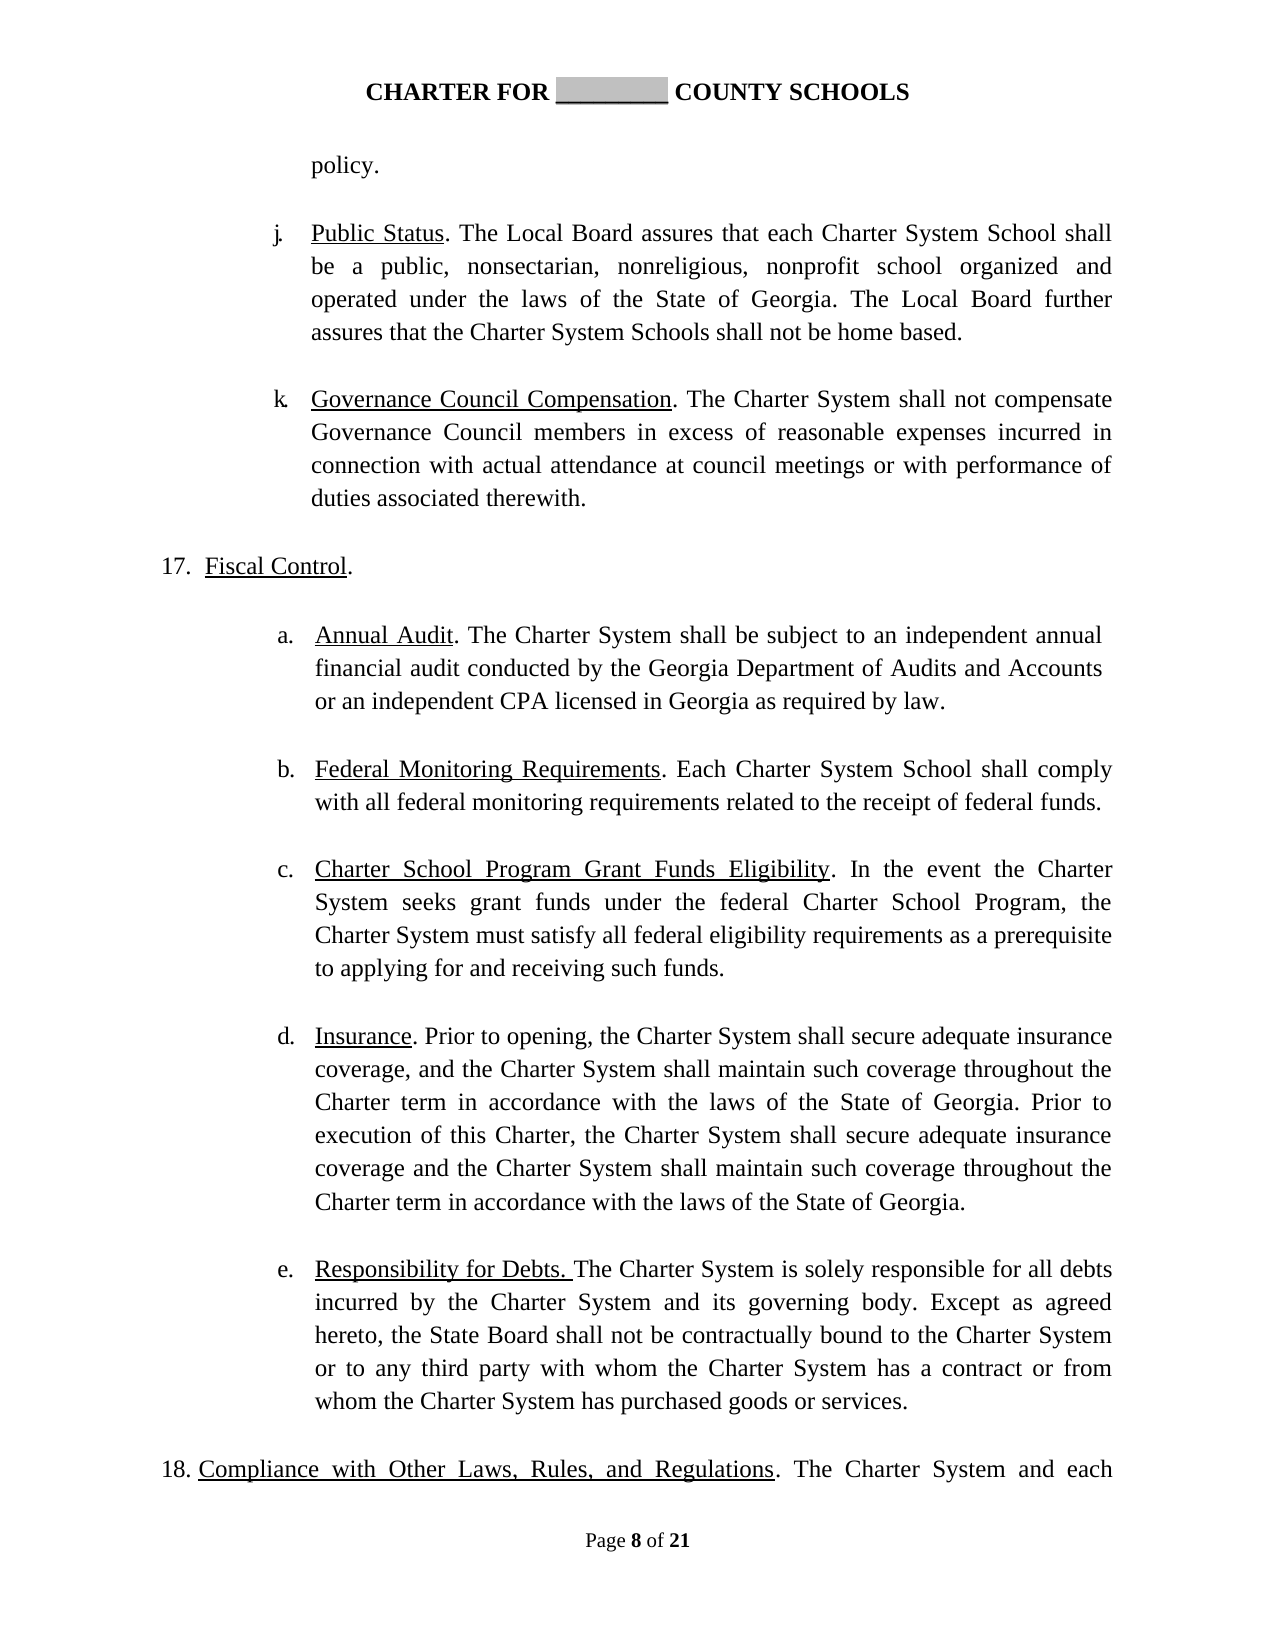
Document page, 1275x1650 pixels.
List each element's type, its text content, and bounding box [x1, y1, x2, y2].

list Charter School Program Grant Funds Eligibility. In the event the Charter System seeks grant funds under the federal Charter School Program, the Charter System must satisfy all federal eligibility requirements as a prerequisite to applying for and receiving such funds. [277, 854, 1113, 982]
list Federal Monitoring Requirements. Each Charter System School shall comply with all federal monitoring requirements related to the receipt of federal funds. [277, 754, 1113, 816]
list Insurance. Prior to opening, the Charter System shall secure adequate insurance coverage, and the Charter System shall maintain such coverage throughout the Charter term in accordance with the laws of the State of Georgia. Prior to execution of this Charter, the Charter System shall secure adequate insurance coverage and the Charter System shall maintain such coverage throughout the Charter term in accordance with the laws of the State of Georgia. [277, 1021, 1113, 1215]
list Public Status. The Local Board assures that each Charter System School shall be a public, nonsectarian, nonreligious, nonprofit school organized and operated under the laws of the State of Georgia. The Local Board further assures that the Charter System Schools shall not be home based. [273, 218, 1113, 346]
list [161, 1454, 1113, 1483]
list Governance Council Compensation. The Charter System shall not compensate Governance Council members in excess of reasonable expenses incurred in connection with actual attendance at council meetings or with performance of duties associated therewith. [273, 384, 1113, 512]
list Responsibility for Debts. The Charter System is solely responsible for all debts incurred by the Charter System and its governing body. Except as agreed hereto, the State Board shall not be contractually bound to the Charter System or to any third party with whom the Charter System has a contract or from whom the Charter System has purchased goods or services. [277, 1254, 1113, 1415]
list Annual Audit. The Charter System shall be subject to an independent annual financial audit conducted by the Georgia Department of Audits and Accounts or an independent CPA licensed in Georgia as required by law. [277, 620, 1103, 715]
list Fiscal Control. [161, 551, 1125, 580]
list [273, 150, 1113, 179]
